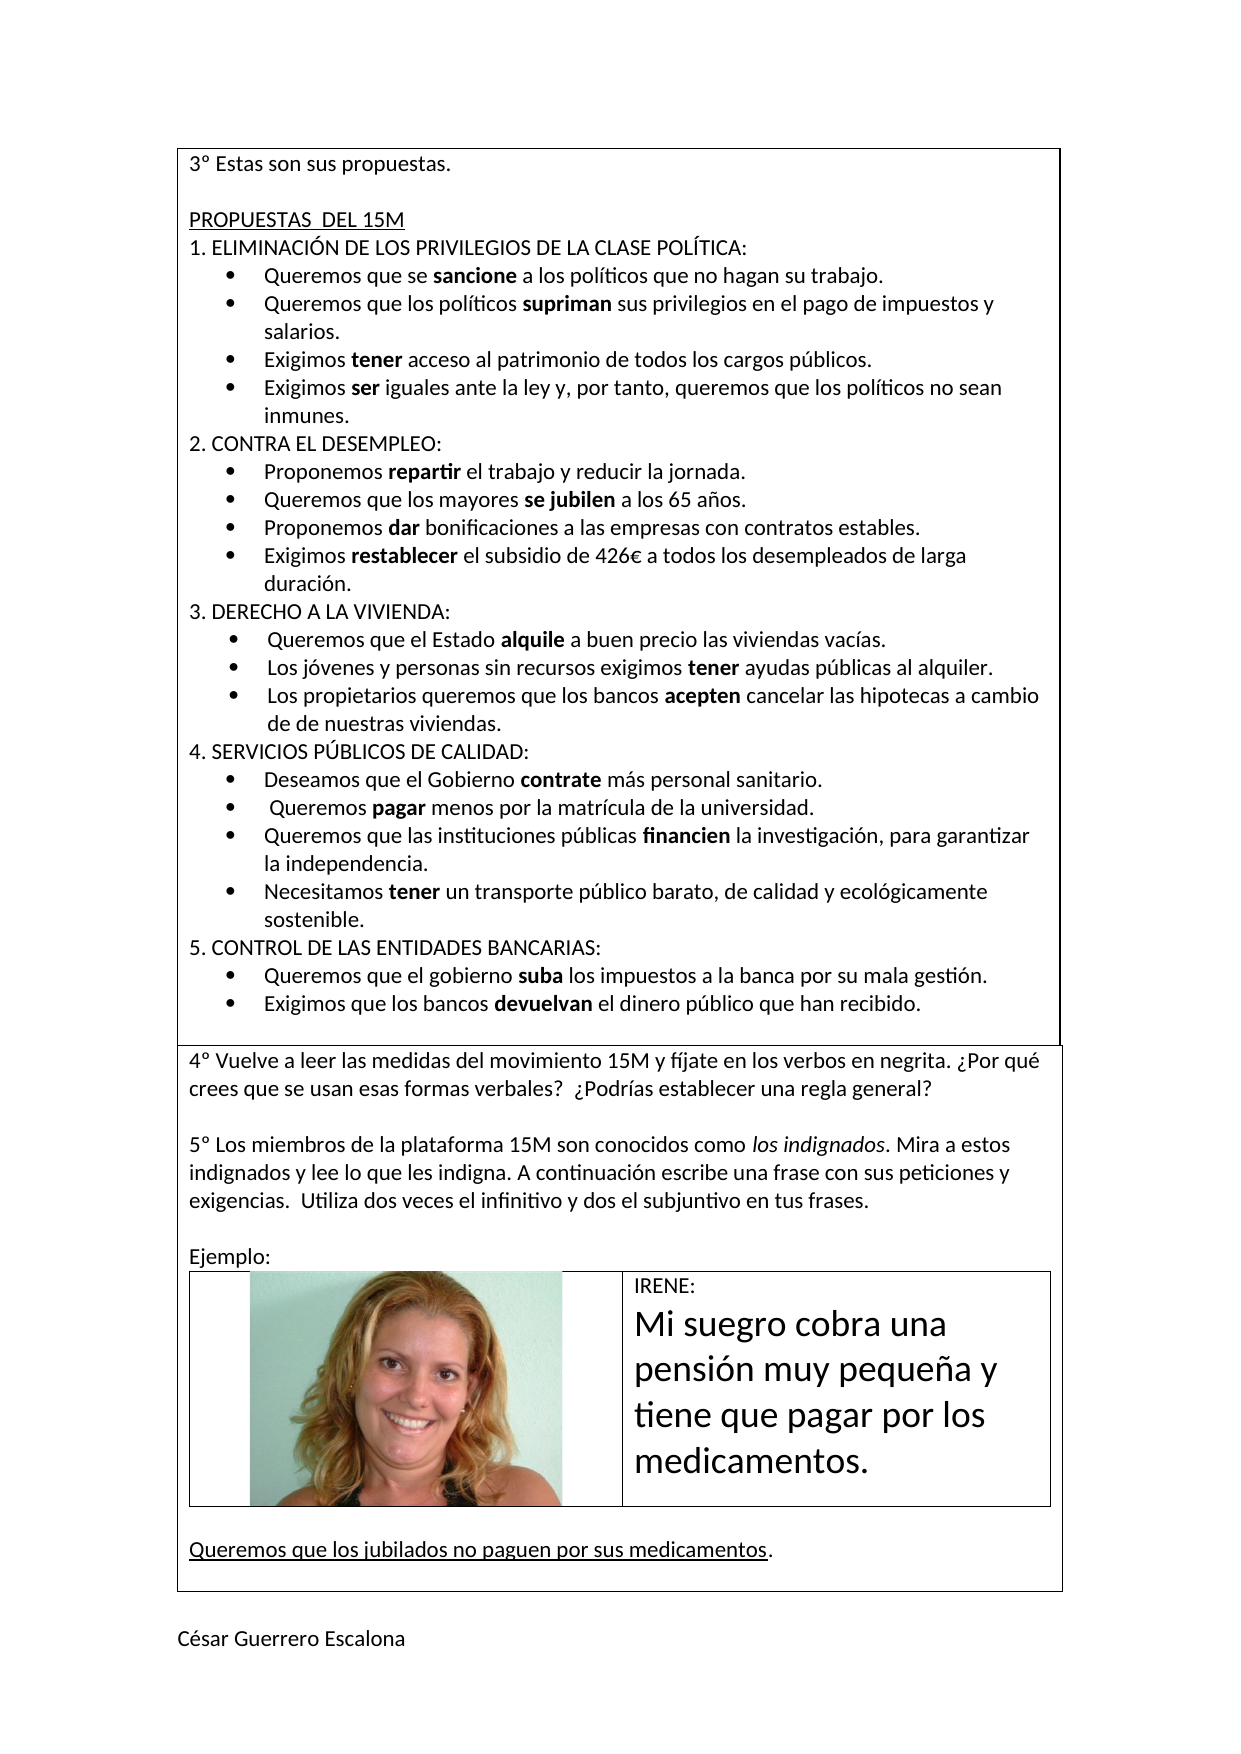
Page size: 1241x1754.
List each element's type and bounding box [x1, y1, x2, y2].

table_cell [178, 1046, 1062, 1591]
table_cell [178, 149, 1059, 1045]
picture [249, 1271, 563, 1506]
